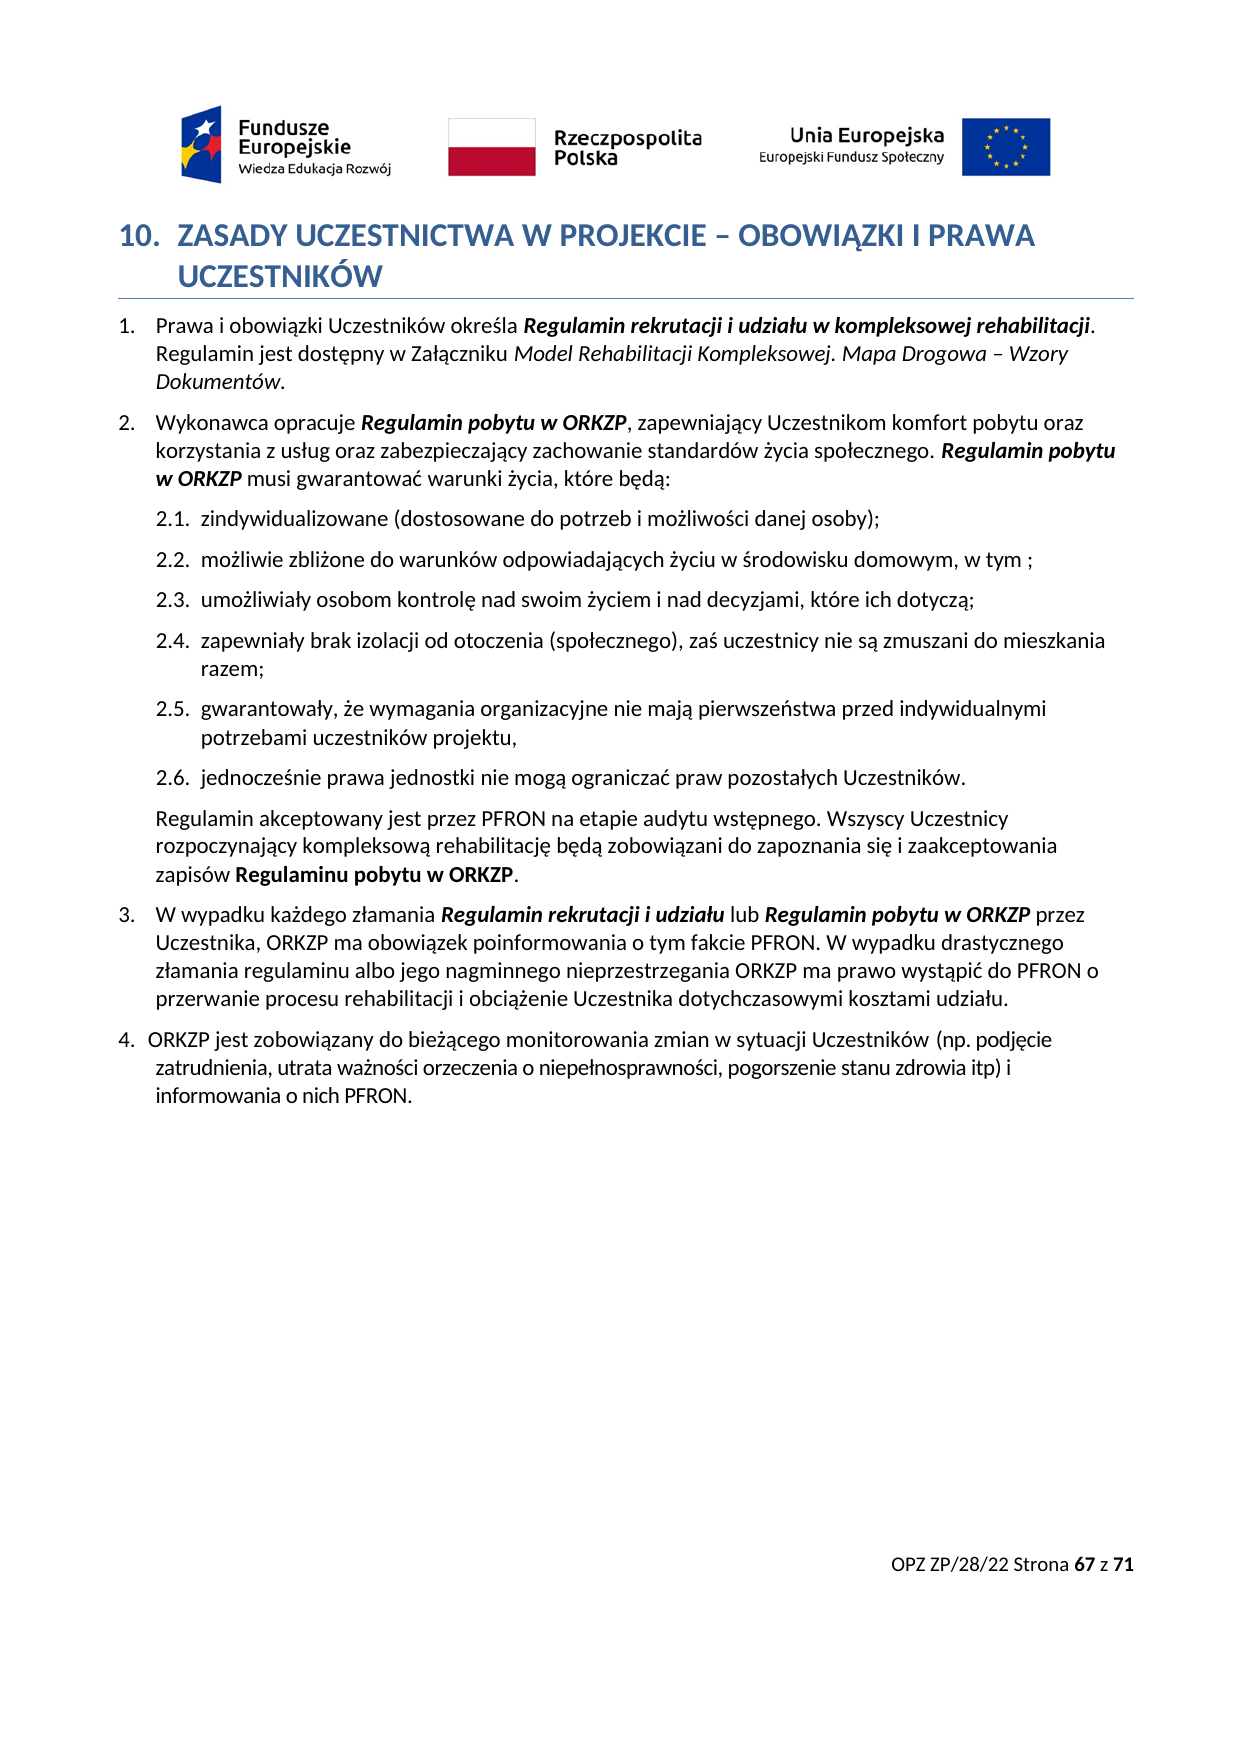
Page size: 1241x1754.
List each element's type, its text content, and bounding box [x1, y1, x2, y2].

subtitle 10. ZASADY UCZESTNICTWA W PROJEKCIE – OBOWIĄZKI I PRAWA UCZESTNIKÓW [118, 214, 1134, 298]
list Prawa i obowiązki Uczestników określa Regulamin rekrutacji i udziału w kompleksowej rehabilitacji. Regulamin jest dostępny w Załączniku Model Rehabilitacji Kompleksowej. Mapa Drogowa – Wzory Dokumentów. [118, 311, 1134, 395]
list W wypadku każdego złamania Regulamin rekrutacji i udziału lub Regulamin pobytu w ORKZP przez Uczestnika, ORKZP ma obowiązek poinformowania o tym fakcie PFRON. W wypadku drastycznego złamania regulaminu albo jego nagminnego nieprzestrzegania ORKZP ma prawo wystąpić do PFRON o przerwanie procesu rehabilitacji i obciążenie Uczestnika dotychczasowymi kosztami udziału. [118, 900, 1134, 1012]
list możliwie zbliżone do warunków odpowiadających życiu w środowisku domowym, w tym ; [156, 545, 1134, 573]
list umożliwiały osobom kontrolę nad swoim życiem i nad decyzjami, które ich dotyczą; [156, 586, 1134, 613]
list Regulamin akceptowany jest przez PFRON na etapie audytu wstępnego. Wszyscy Uczestnicy rozpoczynający kompleksową rehabilitację będą zobowiązani do zapoznania się i zaakceptowania zapisów Regulaminu pobytu w ORKZP. [155, 804, 1134, 888]
list ORKZP jest zobowiązany do bieżącego monitorowania zmian w sytuacji Uczestników (np. podjęcie zatrudnienia, utrata ważności orzeczenia o niepełnosprawności, pogorszenie stanu zdrowia itp) i informowania o nich PFRON. [118, 1025, 1134, 1109]
picture [162, 86, 1069, 202]
list gwarantowały, że wymagania organizacyjne nie mają pierwszeństwa przed indywidualnymi potrzebami uczestników projektu, [156, 694, 1134, 751]
list zapewniały brak izolacji od otoczenia (społecznego), zaś uczestnicy nie są zmuszani do mieszkania razem; [156, 626, 1134, 682]
list jednocześnie prawa jednostki nie mogą ograniczać praw pozostałych Uczestników. [156, 763, 1134, 791]
list zindywidualizowane (dostosowane do potrzeb i możliwości danej osoby); [156, 504, 1134, 532]
list Wykonawca opracuje Regulamin pobytu w ORKZP, zapewniający Uczestnikom komfort pobytu oraz korzystania z usług oraz zabezpieczający zachowanie standardów życia społecznego. Regulamin pobytu w ORKZP musi gwarantować warunki życia, które będą: [118, 408, 1134, 492]
